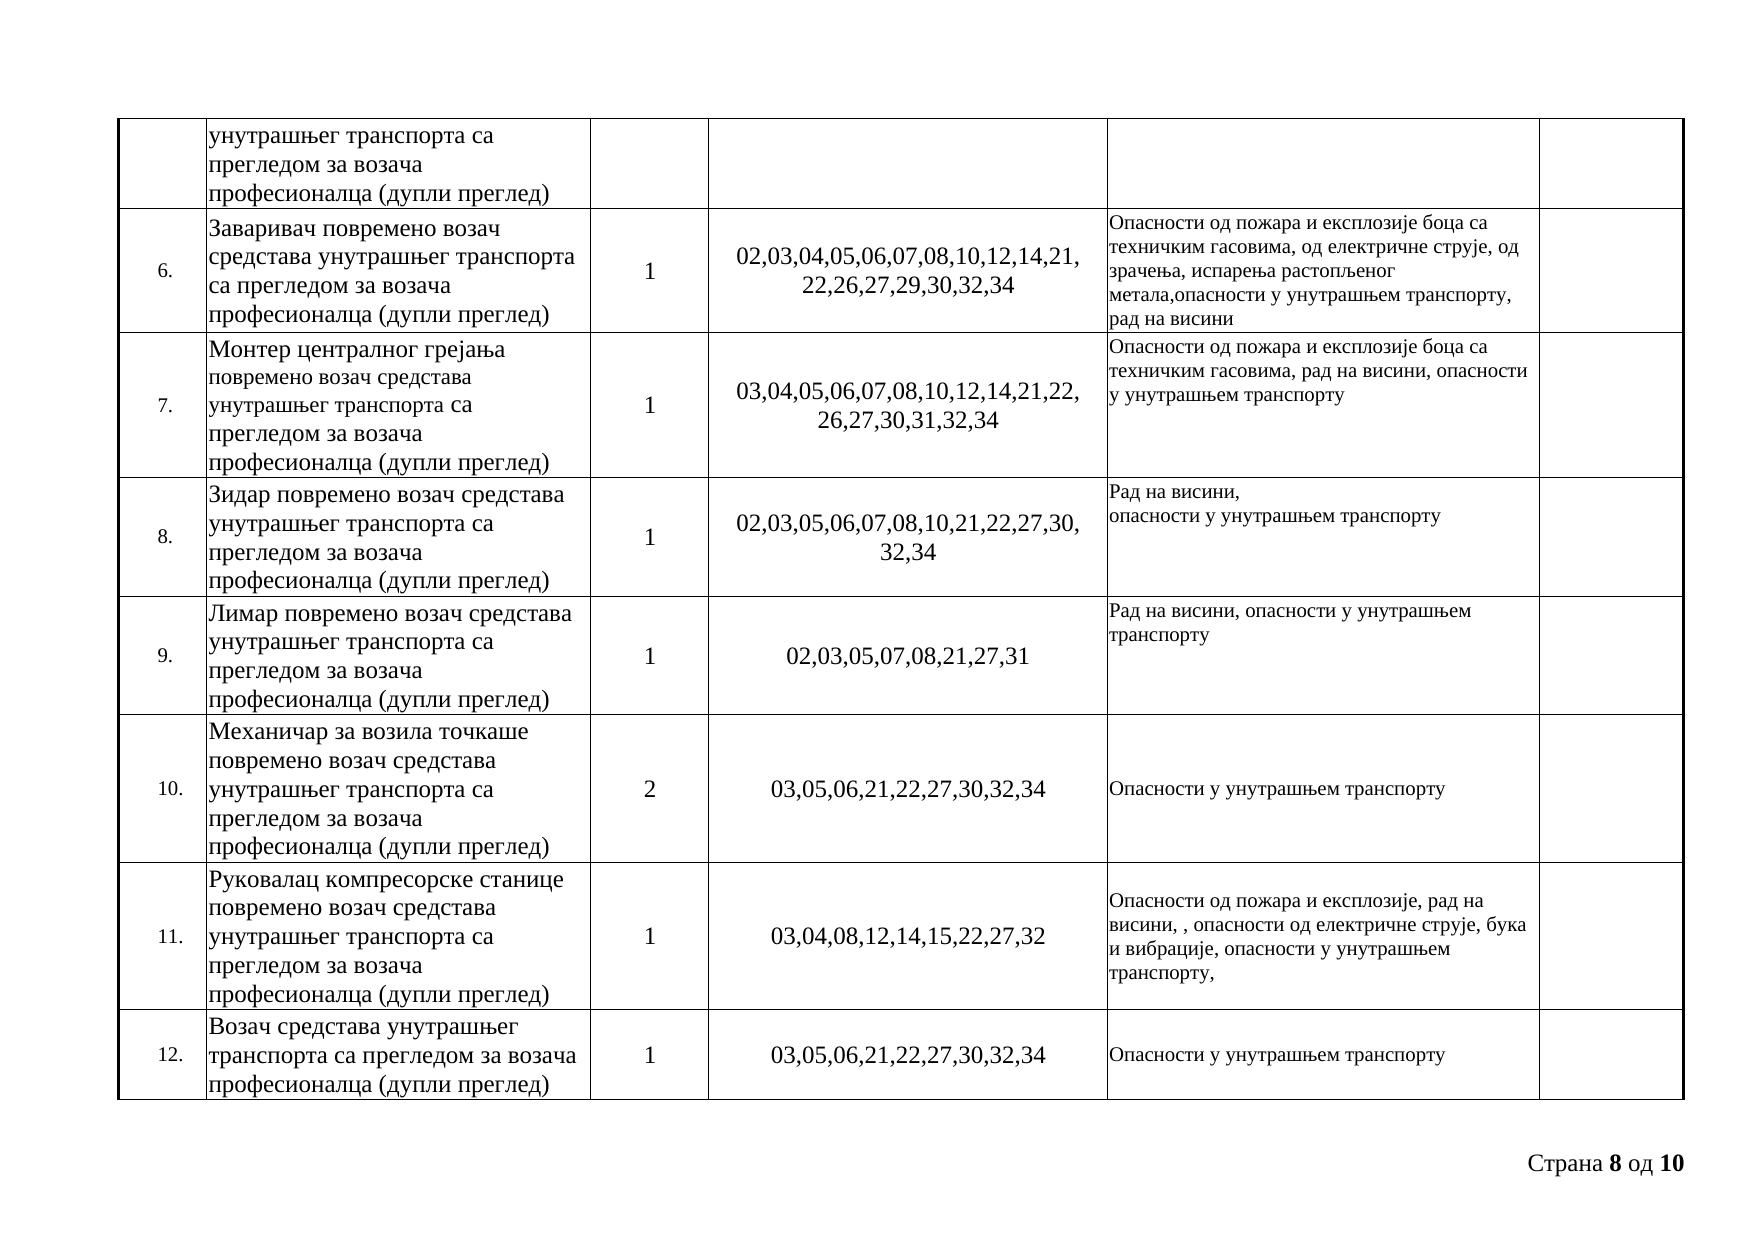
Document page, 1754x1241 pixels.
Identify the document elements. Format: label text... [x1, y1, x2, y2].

table_cell [1540, 715, 1682, 862]
table_cell 03,05,06,21,22,27,30,32,34 [709, 715, 1107, 862]
table_cell 02,03,05,06,07,08,10,21,22,27,30, 32,34 [709, 478, 1107, 596]
table_cell [1540, 863, 1682, 1009]
table_cell Лимар повремено возач средстава унутрашњег транспорта са прегледом за возача професионалца (дупли преглед) [207, 597, 590, 714]
table_cell 1 [591, 119, 708, 208]
table_cell 1 [591, 863, 708, 1009]
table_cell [709, 119, 1107, 208]
table_cell Рад на висини, опасности у унутрашњем транспорту [1108, 478, 1539, 596]
table_cell 1 [591, 1010, 708, 1099]
table_cell 03,05,06,21,22,27,30,32,34 [709, 1010, 1107, 1099]
table_cell Заваривач повремено возач средстава унутрашњег транспорта са прегледом за возача професионалца (дупли преглед) [207, 209, 590, 332]
table_cell 03,04,08,12,14,15,22,27,32 [709, 863, 1107, 1009]
table_cell Рад на висини, опасности у унутрашњем транспорту [1108, 597, 1539, 714]
table_cell Опасности од пожара и експлозије боца са техничким гасовима, од електричне струје, од зрачења, испарења растопљеног метала,опасности у унутрашњем транспорту, рад на висини [1108, 209, 1539, 332]
table_cell Зидар повремено возач средстава унутрашњег транспорта са прегледом за возача професионалца (дупли преглед) [207, 478, 590, 596]
table_cell [1540, 119, 1682, 208]
table_cell 1 [591, 333, 708, 477]
table_cell [1540, 478, 1682, 596]
table_cell [120, 863, 206, 1009]
table_cell [120, 478, 206, 596]
table_cell [120, 209, 206, 332]
table_cell [120, 1010, 206, 1099]
table_cell [1540, 209, 1682, 332]
table_cell [120, 333, 206, 477]
table_cell Опасности од пожара и експлозије, рад на висини, , опасности од електричне струје, бука и вибрације, опасности у унутрашњем транспорту, [1108, 863, 1539, 1009]
table_cell 02,03,05,07,08,21,27,31 [709, 597, 1107, 714]
table_cell Mеханичар за возила точкаше повремено возач средстава унутрашњег транспорта са прегледом за возача професионалца (дупли преглед) [207, 715, 590, 862]
table_cell [1540, 597, 1682, 714]
table_cell 1 [591, 209, 708, 332]
table_cell Опасности у унутрашњем транспорту [1108, 715, 1539, 862]
table_cell Возач средстава унутрашњег транспорта са прегледом за возача професионалца (дупли преглед) [207, 1010, 590, 1099]
table_cell 03,04,05,06,07,08,10,12,14,21,22, 26,27,30,31,32,34 [709, 333, 1107, 477]
table_cell [120, 119, 206, 208]
table_cell [1540, 1010, 1682, 1099]
table_cell Опасности од пожара и експлозије боца са техничким гасовима, рад на висини, опасности у унутрашњем транспорту [1108, 333, 1539, 477]
table_cell Монтер централног грејања повремено возач средстава унутрашњег транспорта са прегледом за возача професионалца (дупли преглед) [207, 333, 590, 477]
table_cell 2 [591, 715, 708, 862]
table_cell [120, 597, 206, 714]
table_cell Руковалац компресорске станице повремено возач средстава унутрашњег транспорта са прегледом за возача професионалца (дупли преглед) [207, 863, 590, 1009]
table_cell 02,03,04,05,06,07,08,10,12,14,21, 22,26,27,29,30,32,34 [709, 209, 1107, 332]
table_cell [207, 119, 590, 208]
table_cell Опасности у унутрашњем транспорту [1108, 1010, 1539, 1099]
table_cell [1108, 119, 1539, 208]
table_cell [120, 715, 206, 862]
table_cell 1 [591, 478, 708, 596]
table_cell 1 [591, 597, 708, 714]
table_cell [1540, 333, 1682, 477]
